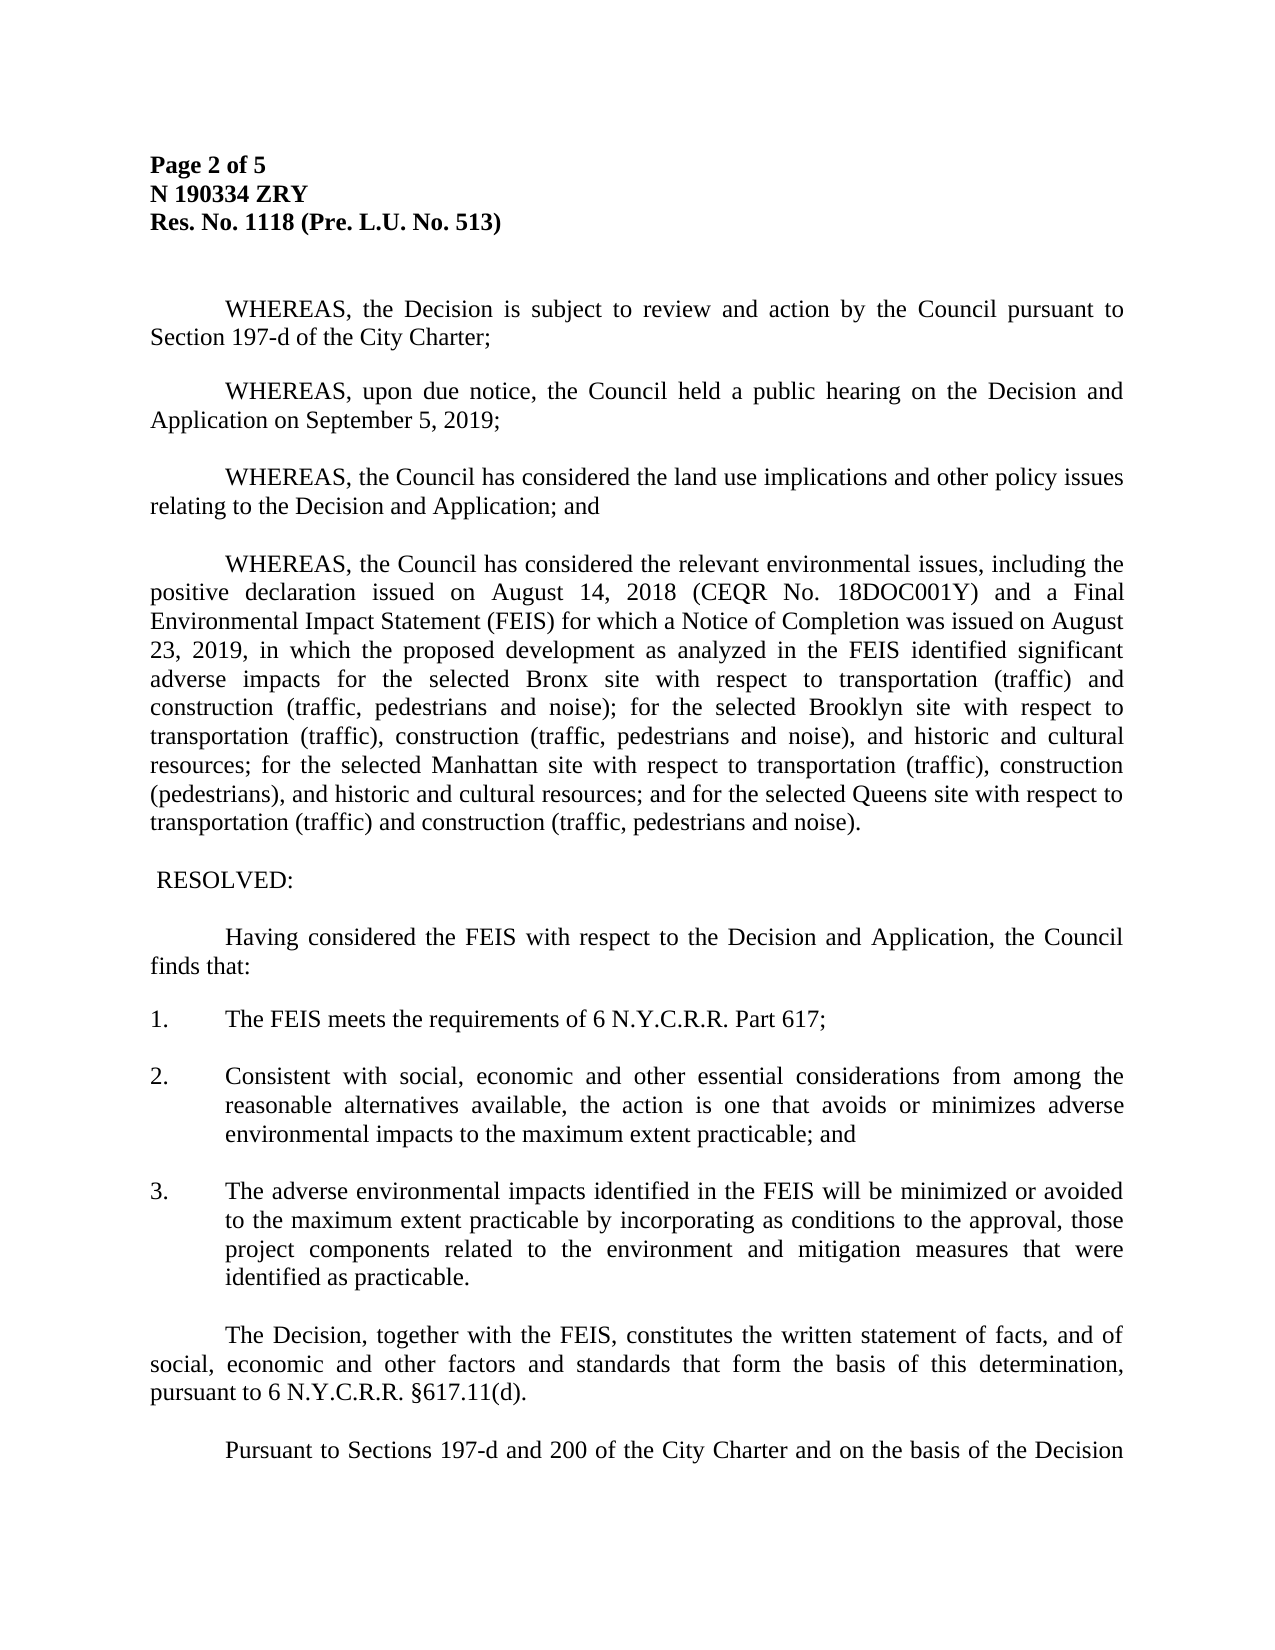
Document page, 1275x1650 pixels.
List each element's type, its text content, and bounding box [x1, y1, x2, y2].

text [150, 1435, 1125, 1464]
text WHEREAS, upon due notice, the Council held a public hearing on the Decision and Application on September 5, 2019; [150, 376, 1125, 434]
text Having considered the FEIS with respect to the Decision and Application, the Council finds that: [150, 922, 1125, 980]
text WHEREAS, the Council has considered the relevant environmental issues, including the positive declaration issued on August 14, 2018 (CEQR No. 18DOC001Y) and a Final Environmental Impact Statement (FEIS) for which a Notice of Completion was issued on August 23, 2019, in which the proposed development as analyzed in the FEIS identified significant adverse impacts for the selected Bronx site with respect to transportation (traffic) and construction (traffic, pedestrians and noise); for the selected Brooklyn site with respect to transportation (traffic), construction (traffic, pedestrians and noise), and historic and cultural resources; for the selected Manhattan site with respect to transportation (traffic), construction (pedestrians), and historic and cultural resources; and for the selected Queens site with respect to transportation (traffic) and construction (traffic, pedestrians and noise). [150, 549, 1125, 836]
list The FEIS meets the requirements of 6 N.Y.C.R.R. Part 617; [150, 1004, 1125, 1032]
text RESOLVED: [150, 865, 1125, 894]
text WHEREAS, the Decision is subject to review and action by the Council pursuant to Section 197-d of the City Charter; [150, 294, 1125, 351]
list The adverse environmental impacts identified in the FEIS will be minimized or avoided to the maximum extent practicable by incorporating as conditions to the approval, those project components related to the environment and mitigation measures that were identified as practicable. [150, 1176, 1125, 1291]
list Consistent with social, economic and other essential considerations from among the reasonable alternatives available, the action is one that avoids or minimizes adverse environmental impacts to the maximum extent practicable; and [150, 1061, 1125, 1147]
text WHEREAS, the Council has considered the land use implications and other policy issues relating to the Decision and Application; and [150, 462, 1125, 520]
text The Decision, together with the FEIS, constitutes the written statement of facts, and of social, economic and other factors and standards that form the basis of this determination, pursuant to 6 N.Y.C.R.R. §617.11(d). [150, 1320, 1125, 1406]
